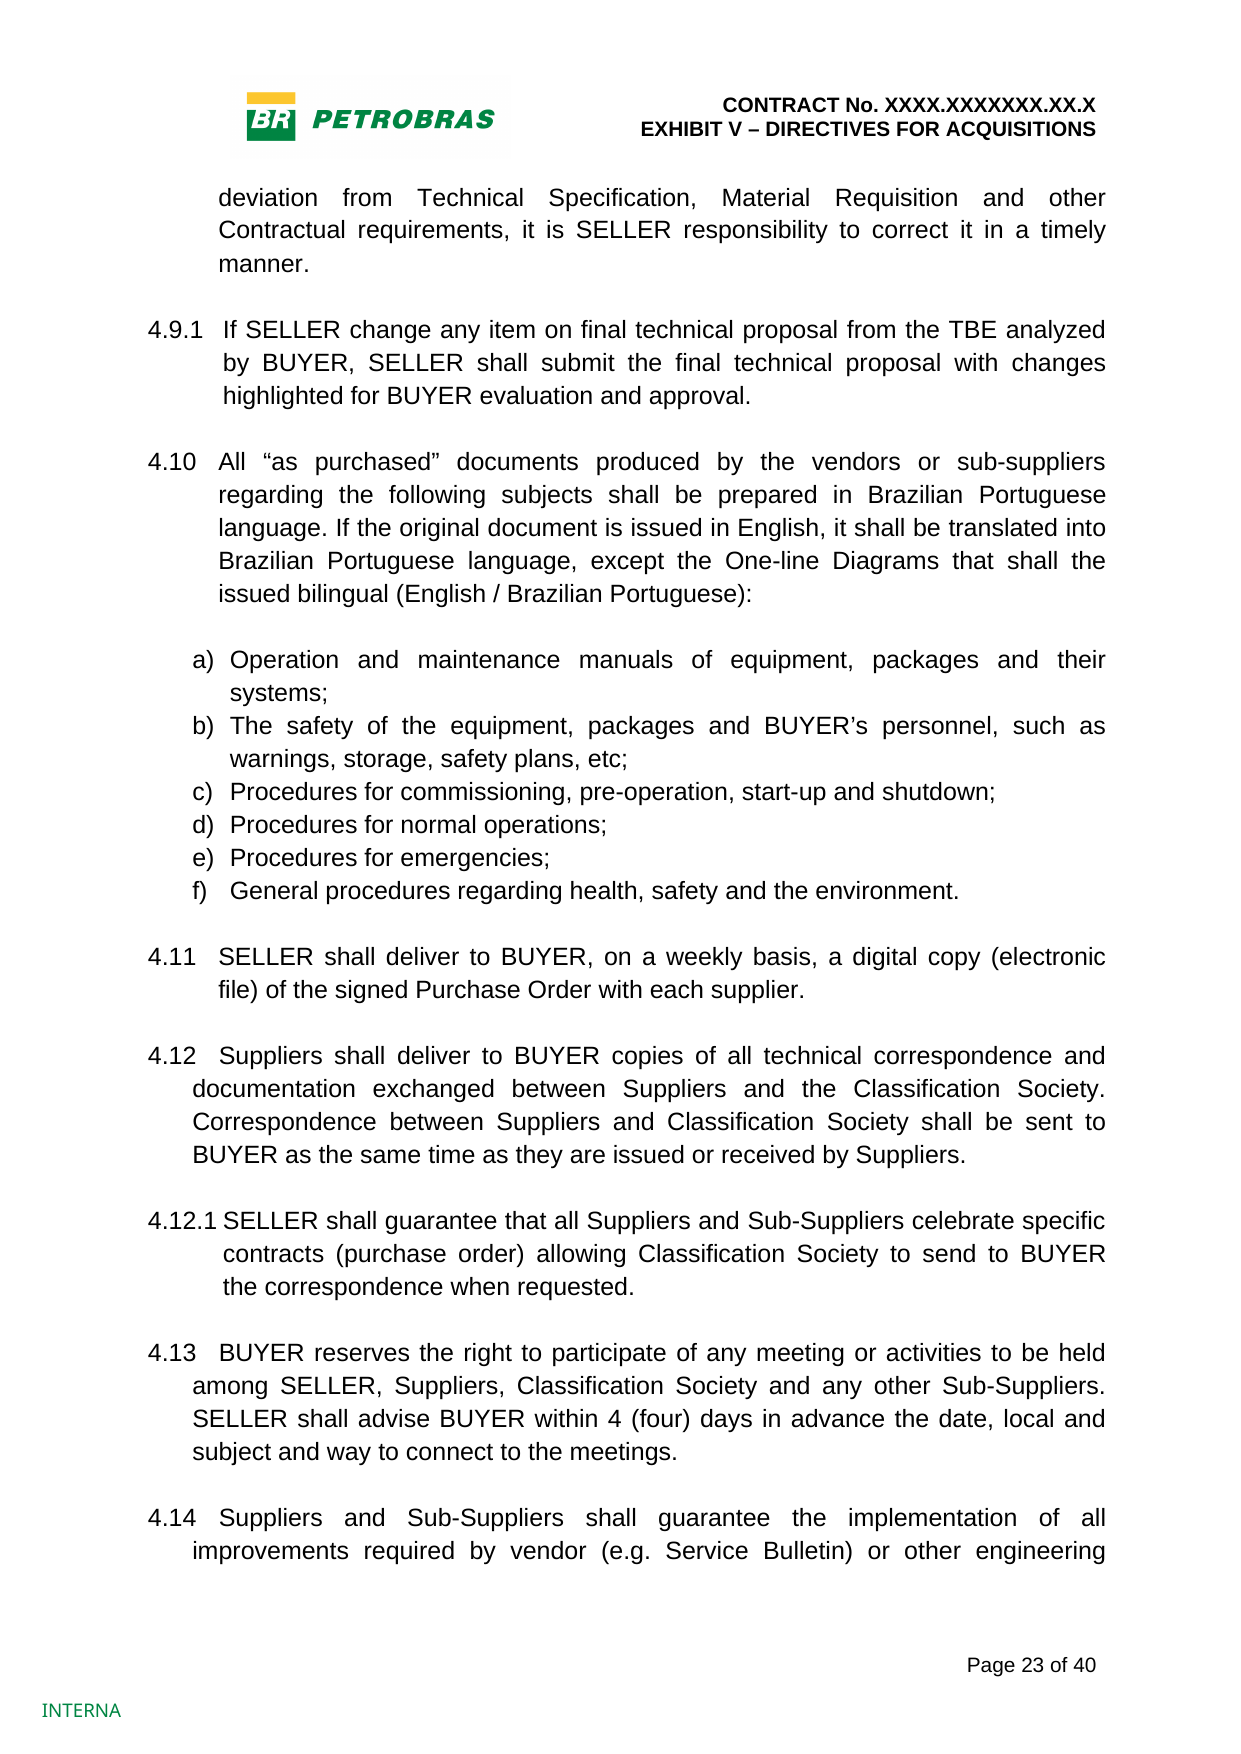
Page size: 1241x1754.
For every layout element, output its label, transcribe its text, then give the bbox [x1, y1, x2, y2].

list SELLER shall deliver to BUYER, on a weekly basis, a digital copy (electronic file) of the signed Purchase Order with each supplier. [148, 942, 1107, 1004]
list If SELLER change any item on final technical proposal from the TBE analyzed by BUYER, SELLER shall submit the final technical proposal with changes highlighted for BUYER evaluation and approval. [148, 314, 1107, 409]
list BUYER reserves the right to participate of any meeting or activities to be held among SELLER, Suppliers, Classification Society and any other Sub-Suppliers. SELLER shall advise BUYER within 4 (four) days in advance the date, local and subject and way to connect to the meetings. [148, 1338, 1107, 1466]
list Procedures for commissioning, pre-operation, start-up and shutdown; [192, 777, 1107, 806]
list General procedures regarding health, safety and the environment. [192, 876, 1107, 905]
list The safety of the equipment, packages and BUYER’s personnel, such as warnings, storage, safety plans, etc; [192, 711, 1107, 773]
list Procedures for normal operations; [192, 810, 1107, 839]
list Procedures for emergencies; [192, 843, 1107, 872]
list SELLER shall guarantee that all Suppliers and Sub-Suppliers celebrate specific contracts (purchase order) allowing Classification Society to send to BUYER the correspondence when requested. [148, 1206, 1107, 1301]
picture [229, 75, 512, 159]
list Operation and maintenance manuals of equipment, packages and their systems; [192, 645, 1107, 707]
list All “as purchased” documents produced by the vendors or sub-suppliers regarding the following subjects shall be prepared in Brazilian Portuguese language. If the original document is issued in English, it shall be translated into Brazilian Portuguese language, except the One-line Diagrams that shall the issued bilingual (English / Brazilian Portuguese): [148, 447, 1107, 607]
list Suppliers shall deliver to BUYER copies of all technical correspondence and documentation exchanged between Suppliers and the Classification Society. Correspondence between Suppliers and Classification Society shall be sent to BUYER as the same time as they are issued or received by Suppliers. [148, 1041, 1107, 1169]
